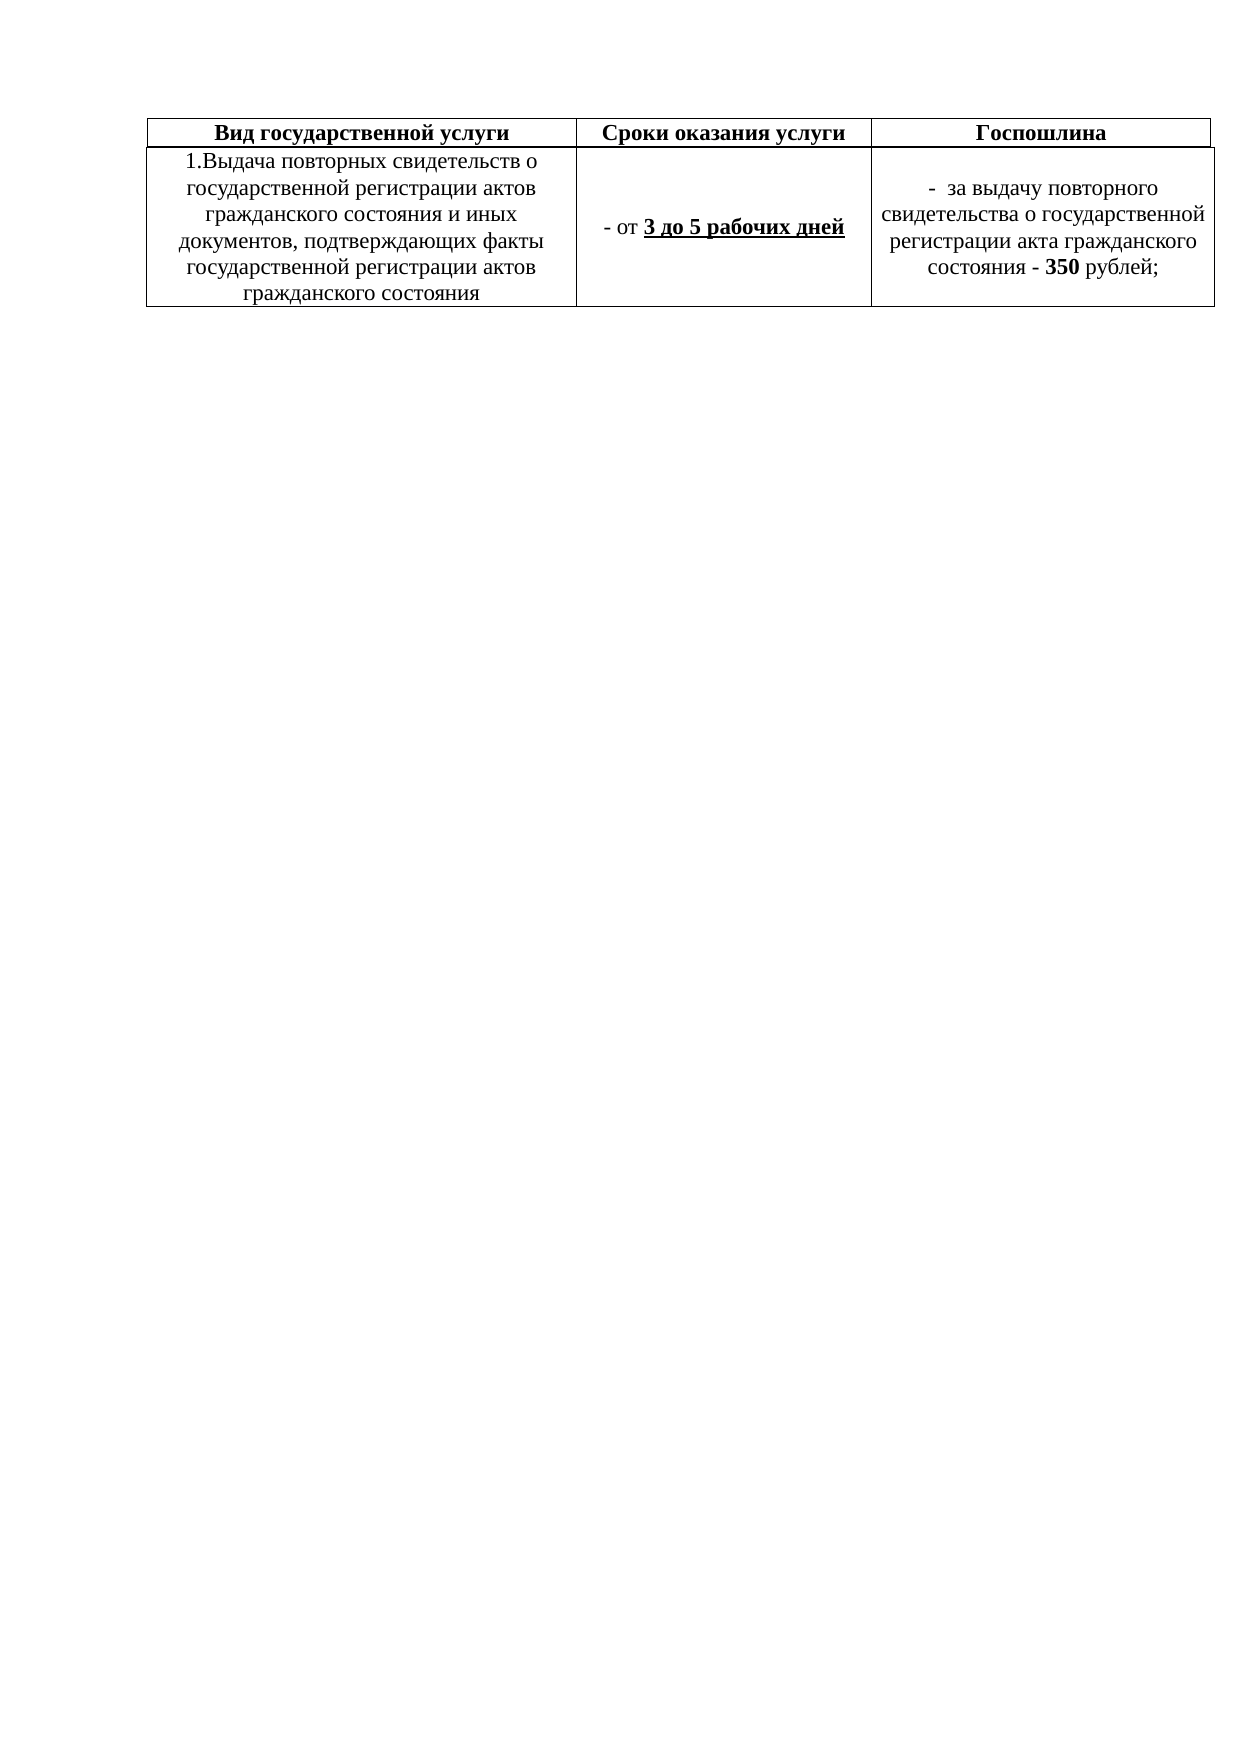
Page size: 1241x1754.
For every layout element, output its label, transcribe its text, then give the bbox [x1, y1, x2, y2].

table_header Вид государственной услуги [148, 119, 576, 146]
table_header - за выдачу повторного свидетельства о государственной регистрации акта гражданского состояния - 350 рублей; [872, 148, 1214, 306]
table_header Госпошлина [872, 119, 1210, 146]
table_header Сроки оказания услуги [577, 119, 871, 146]
table_header - от 3 до 5 рабочих дней [577, 148, 871, 306]
table_header 1.Выдача повторных свидетельств о государственной регистрации актов гражданского состояния и иных документов, подтверждающих факты государственной регистрации актов гражданского состояния [147, 148, 576, 306]
